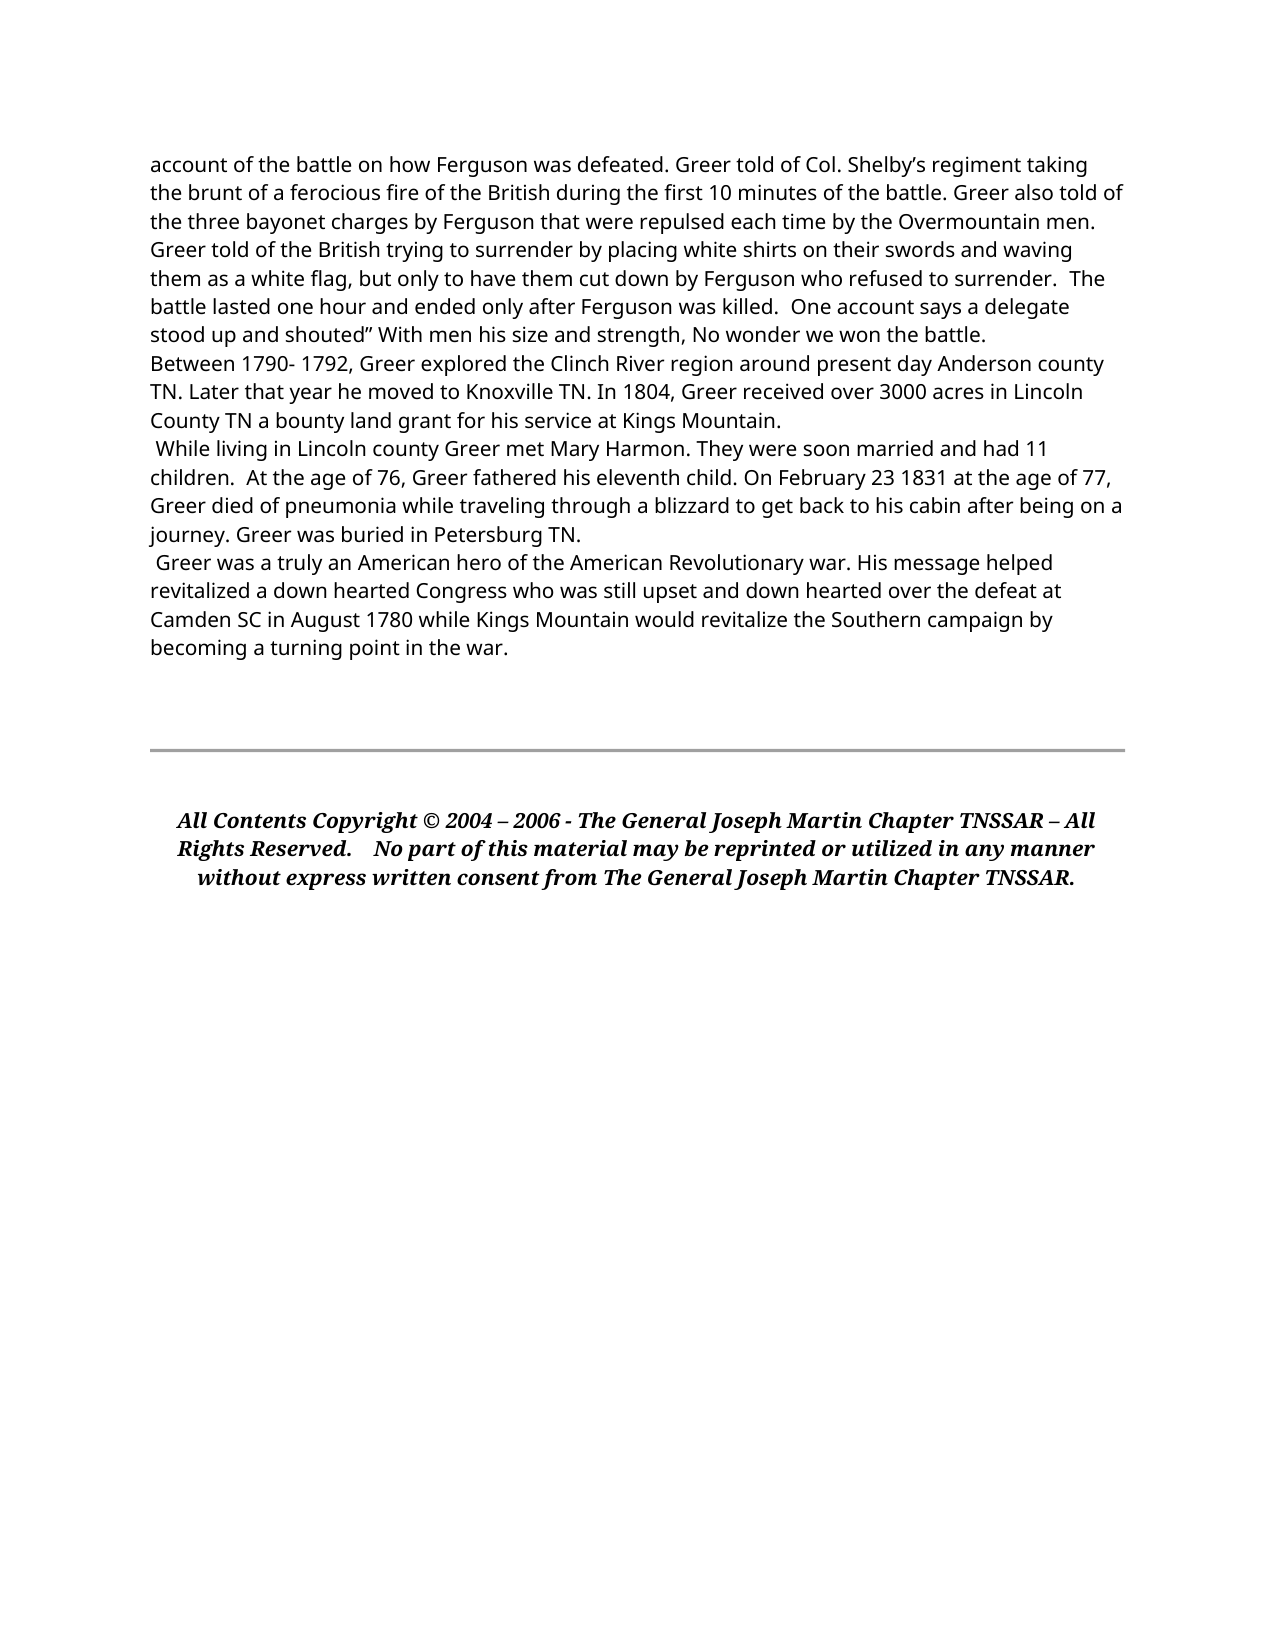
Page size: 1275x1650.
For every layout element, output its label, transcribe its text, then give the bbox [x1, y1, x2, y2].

text While living in Lincoln county Greer met Mary Harmon. They were soon married and had 11 children. At the age of 76, Greer fathered his eleventh child. On February 23 1831 at the age of 77, Greer died of pneumonia while traveling through a blizzard to get back to his cabin after being on a journey. Greer was buried in Petersburg TN. [150, 434, 1125, 548]
text All Contents Copyright © 2004 – 2006 - The General Joseph Martin Chapter TNSSAR – All Rights Reserved. No part of this material may be reprinted or utilized in any manner without express written consent from The General Joseph Martin Chapter TNSSAR. [150, 806, 1125, 891]
text Greer was a truly an American hero of the American Revolutionary war. His message helped revitalized a down hearted Congress who was still upset and down hearted over the defeat at Camden SC in August 1780 while Kings Mountain would revitalize the Southern campaign by becoming a turning point in the war. [150, 548, 1125, 662]
text Between 1790- 1792, Greer explored the Clinch River region around present day Anderson county TN. Later that year he moved to Knoxville TN. In 1804, Greer received over 3000 acres in Lincoln County TN a bounty land grant for his service at Kings Mountain. [150, 349, 1125, 434]
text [150, 150, 1125, 349]
